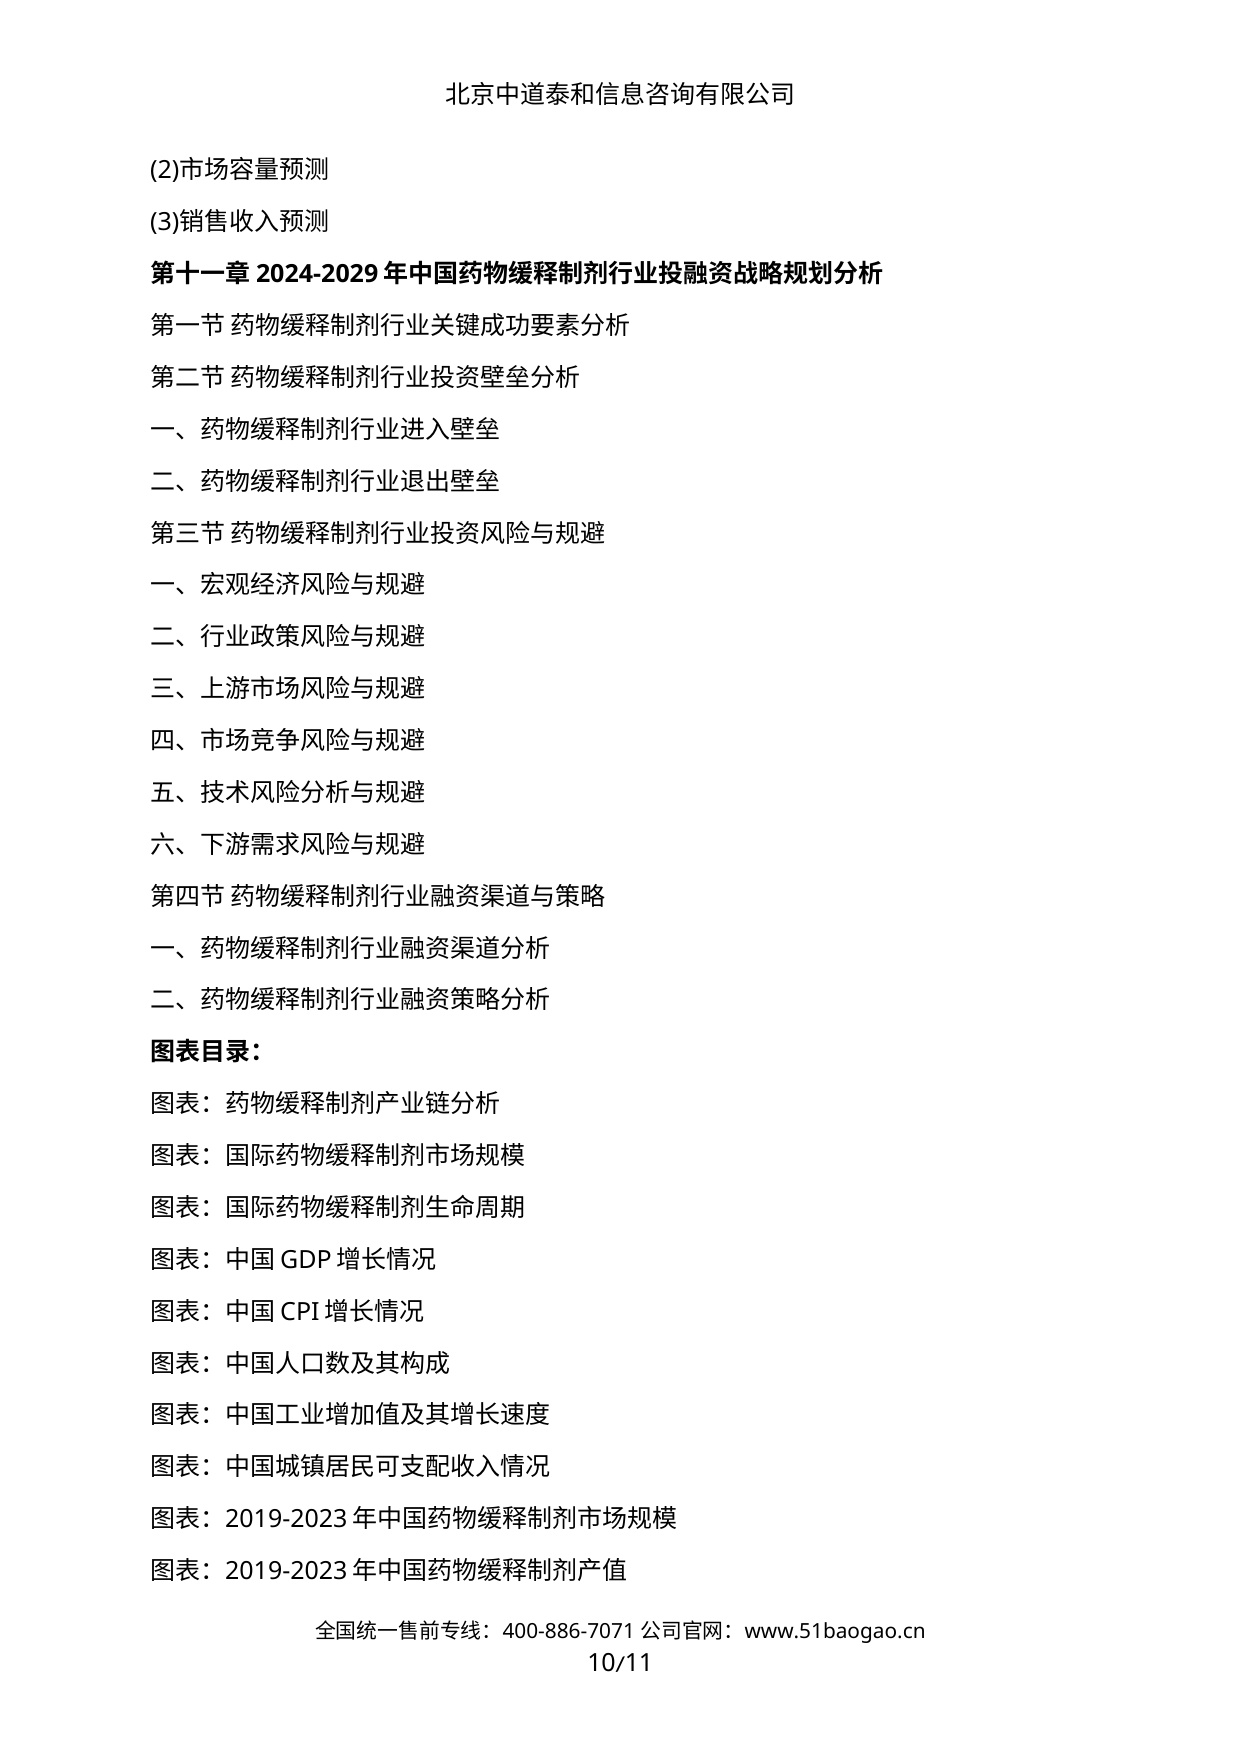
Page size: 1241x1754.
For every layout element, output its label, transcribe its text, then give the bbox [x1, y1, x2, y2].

text 图表：中国GDP增长情况 [150, 1239, 1090, 1276]
text 图表：国际药物缓释制剂市场规模 [150, 1136, 1090, 1172]
text 一、药物缓释制剂行业融资渠道分析 [150, 928, 1090, 964]
text 第三节 药物缓释制剂行业投资风险与规避 [150, 513, 1090, 549]
text 第一节 药物缓释制剂行业关键成功要素分析 [150, 306, 1090, 342]
text 二、行业政策风险与规避 [150, 617, 1090, 653]
text 二、药物缓释制剂行业退出壁垒 [150, 461, 1090, 497]
text 一、宏观经济风险与规避 [150, 565, 1090, 601]
text 图表：中国工业增加值及其增长速度 [150, 1395, 1090, 1431]
text (2)市场容量预测 [150, 150, 1090, 186]
text 五、技术风险分析与规避 [150, 772, 1090, 809]
text 图表：中国人口数及其构成 [150, 1343, 1090, 1379]
text (3)销售收入预测 [150, 202, 1090, 238]
text 二、药物缓释制剂行业融资策略分析 [150, 980, 1090, 1016]
text 三、上游市场风险与规避 [150, 669, 1090, 705]
text 第四节 药物缓释制剂行业融资渠道与策略 [150, 876, 1090, 912]
text 图表：国际药物缓释制剂生命周期 [150, 1187, 1090, 1224]
text 第十一章 2024-2029年中国药物缓释制剂行业投融资战略规划分析 [150, 254, 1090, 290]
text 六、下游需求风险与规避 [150, 824, 1090, 861]
text 四、市场竞争风险与规避 [150, 721, 1090, 757]
text 图表目录： [150, 1032, 1090, 1068]
text 图表：2019-2023年中国药物缓释制剂产值 [150, 1551, 1090, 1587]
text 图表：中国城镇居民可支配收入情况 [150, 1447, 1090, 1483]
text 一、药物缓释制剂行业进入壁垒 [150, 409, 1090, 446]
text 图表：2019-2023年中国药物缓释制剂市场规模 [150, 1499, 1090, 1535]
text 图表：药物缓释制剂产业链分析 [150, 1084, 1090, 1120]
text 图表：中国CPI增长情况 [150, 1291, 1090, 1327]
text 第二节 药物缓释制剂行业投资壁垒分析 [150, 357, 1090, 394]
